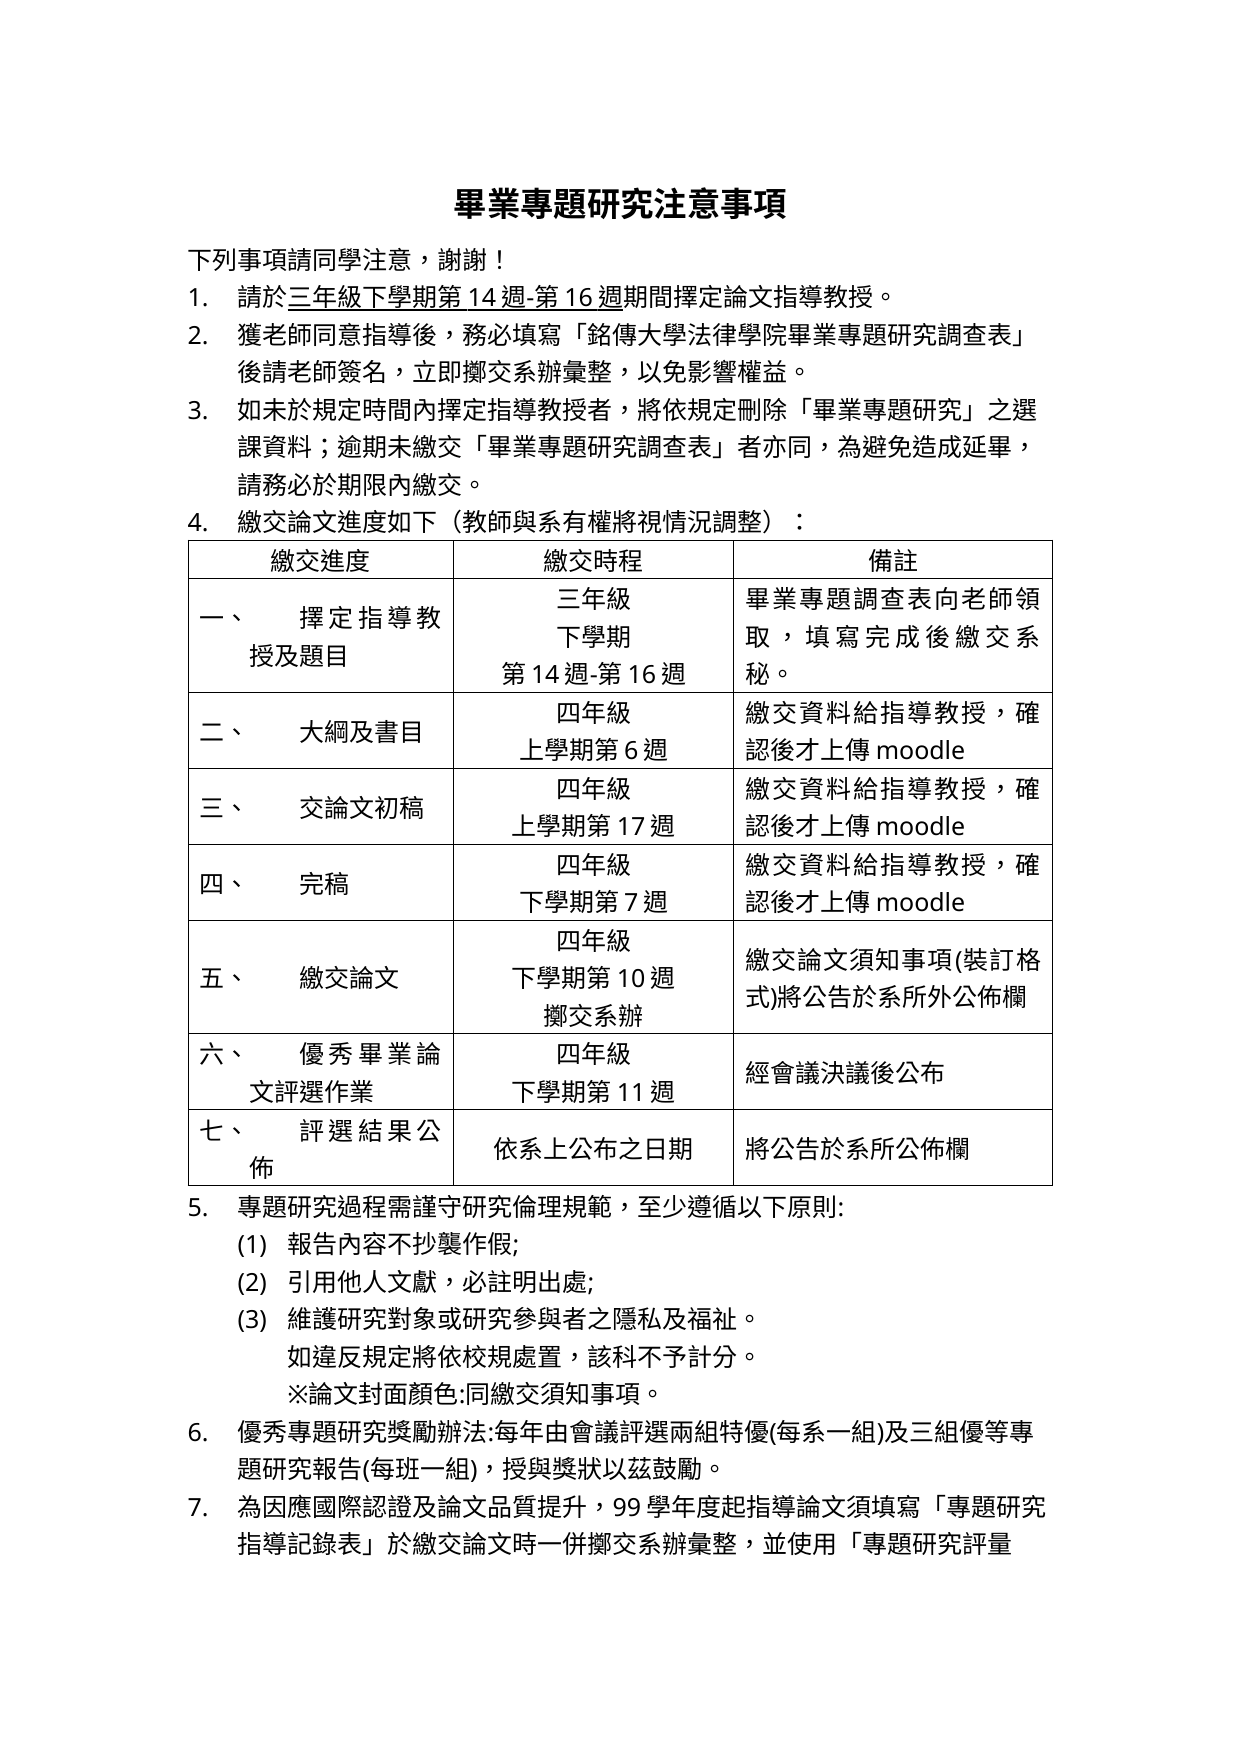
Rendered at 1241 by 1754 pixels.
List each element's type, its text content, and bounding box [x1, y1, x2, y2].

table_cell 繳交論文 [189, 921, 453, 1033]
list 請於三年級下學期第14週-第16週期間擇定論文指導教授。 [187, 277, 1053, 314]
list 專題研究過程需謹守研究倫理規範，至少遵循以下原則: [187, 1186, 1053, 1224]
table_cell 三年級 下學期 第14週-第16週 [454, 579, 733, 692]
table_cell 將公告於系所公佈欄 [734, 1110, 1052, 1185]
table_cell 繳交資料給指導教授，確認後才上傳 moodle [734, 845, 1052, 920]
table_header 備註 [734, 541, 1052, 578]
table_cell 依系上公布之日期 [454, 1110, 733, 1185]
table_cell 繳交資料給指導教授，確認後才上傳 moodle [734, 769, 1052, 844]
table_cell 完稿 [189, 845, 453, 920]
text 下列事項請同學注意，謝謝！ [187, 239, 1053, 277]
table_cell 擇定指導教授及題目 [189, 579, 453, 692]
table_cell 經會議決議後公布 [734, 1034, 1052, 1109]
table_cell 四年級 下學期第11週 [454, 1034, 733, 1109]
list 報告內容不抄襲作假; [237, 1224, 1053, 1261]
table_cell 畢業專題調查表向老師領取，填寫完成後繳交系秘。 [734, 579, 1052, 692]
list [187, 1486, 1053, 1561]
list 獲老師同意指導後，務必填寫「銘傳大學法律學院畢業專題研究調查表」後請老師簽名，立即擲交系辦彙整，以免影響權益。 [187, 314, 1053, 389]
list 引用他人文獻，必註明出處; [237, 1261, 1053, 1299]
table_cell 四年級 下學期第10週 擲交系辦 [454, 921, 733, 1033]
list 繳交論文進度如下（教師與系有權將視情況調整）： [187, 502, 1053, 539]
text 畢業專題研究注意事項 [187, 164, 1053, 239]
list 如違反規定將依校規處置，該科不予計分。 [287, 1336, 1053, 1374]
list 維護研究對象或研究參與者之隱私及福祉。 [237, 1299, 1053, 1336]
table_cell 大綱及書目 [189, 693, 453, 768]
table_cell 交論文初稿 [189, 769, 453, 844]
table_cell 優秀畢業論文評選作業 [189, 1034, 453, 1109]
list 優秀專題研究獎勵辦法:每年由會議評選兩組特優(每系一組)及三組優等專題研究報告(每班一組)，授與獎狀以茲鼓勵。 [187, 1411, 1053, 1486]
list 如未於規定時間內擇定指導教授者，將依規定刪除「畢業專題研究」之選課資料；逾期未繳交「畢業專題研究調查表」者亦同，為避免造成延畢，請務必於期限內繳交。 [187, 389, 1053, 502]
table_cell 四年級 上學期第6週 [454, 693, 733, 768]
list ※論文封面顏色:同繳交須知事項。 [287, 1374, 1053, 1411]
table_header 繳交進度 [189, 541, 453, 578]
table_cell 四年級 上學期第17週 [454, 769, 733, 844]
table_cell 四年級 下學期第7週 [454, 845, 733, 920]
table_cell 繳交資料給指導教授，確認後才上傳 moodle [734, 693, 1052, 768]
table_cell 評選結果公佈 [189, 1110, 453, 1185]
table_header 繳交時程 [454, 541, 733, 578]
table_cell 繳交論文須知事項(裝訂格式)將公告於系所外公佈欄 [734, 921, 1052, 1033]
